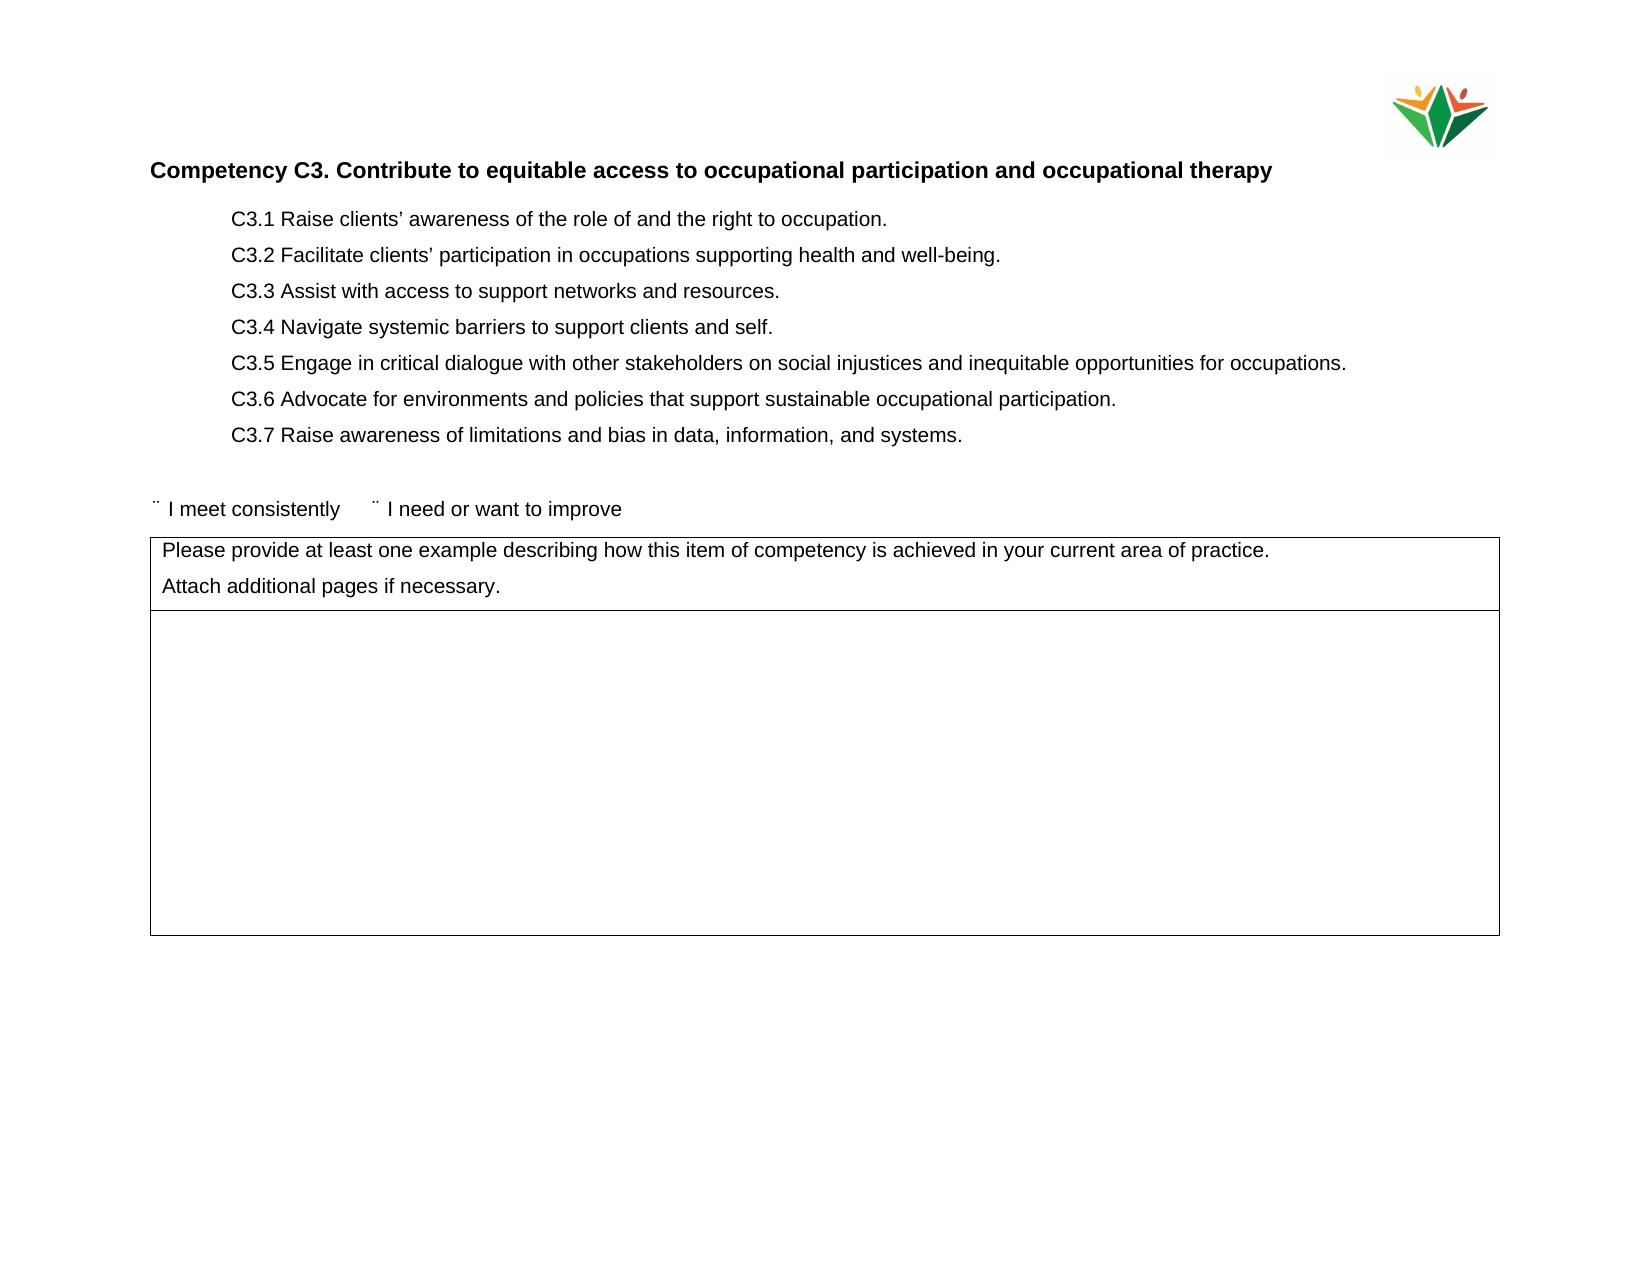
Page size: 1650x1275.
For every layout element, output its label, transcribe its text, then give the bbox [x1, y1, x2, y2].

text C3.4 Navigate systemic barriers to support clients and self. [225, 315, 1500, 339]
text C3.3 Assist with access to support networks and resources. [225, 279, 1500, 303]
text C3.2 Facilitate clients’ participation in occupations supporting health and well-being. [225, 243, 1500, 267]
text C3.5 Engage in critical dialogue with other stakeholders on social injustices and inequitable opportunities for occupations. [225, 351, 1500, 375]
text C3.7 Raise awareness of limitations and bias in data, information, and systems. [225, 423, 1500, 447]
text C3.6 Advocate for environments and policies that support sustainable occupational participation. [225, 387, 1500, 411]
picture [1381, 73, 1500, 157]
table_cell [151, 611, 1499, 934]
text Competency C3. Contribute to equitable access to occupational participation and occupational therapy [150, 157, 1500, 183]
text ¨ I meet consistently ¨ I need or want to improve [150, 494, 1500, 523]
table_header Please provide at least one example describing how this item of competency is achieved in your current area of practice. Attach additional pages if necessary. [151, 538, 1499, 610]
text C3.1 Raise clients’ awareness of the role of and the right to occupation. [225, 207, 1500, 231]
